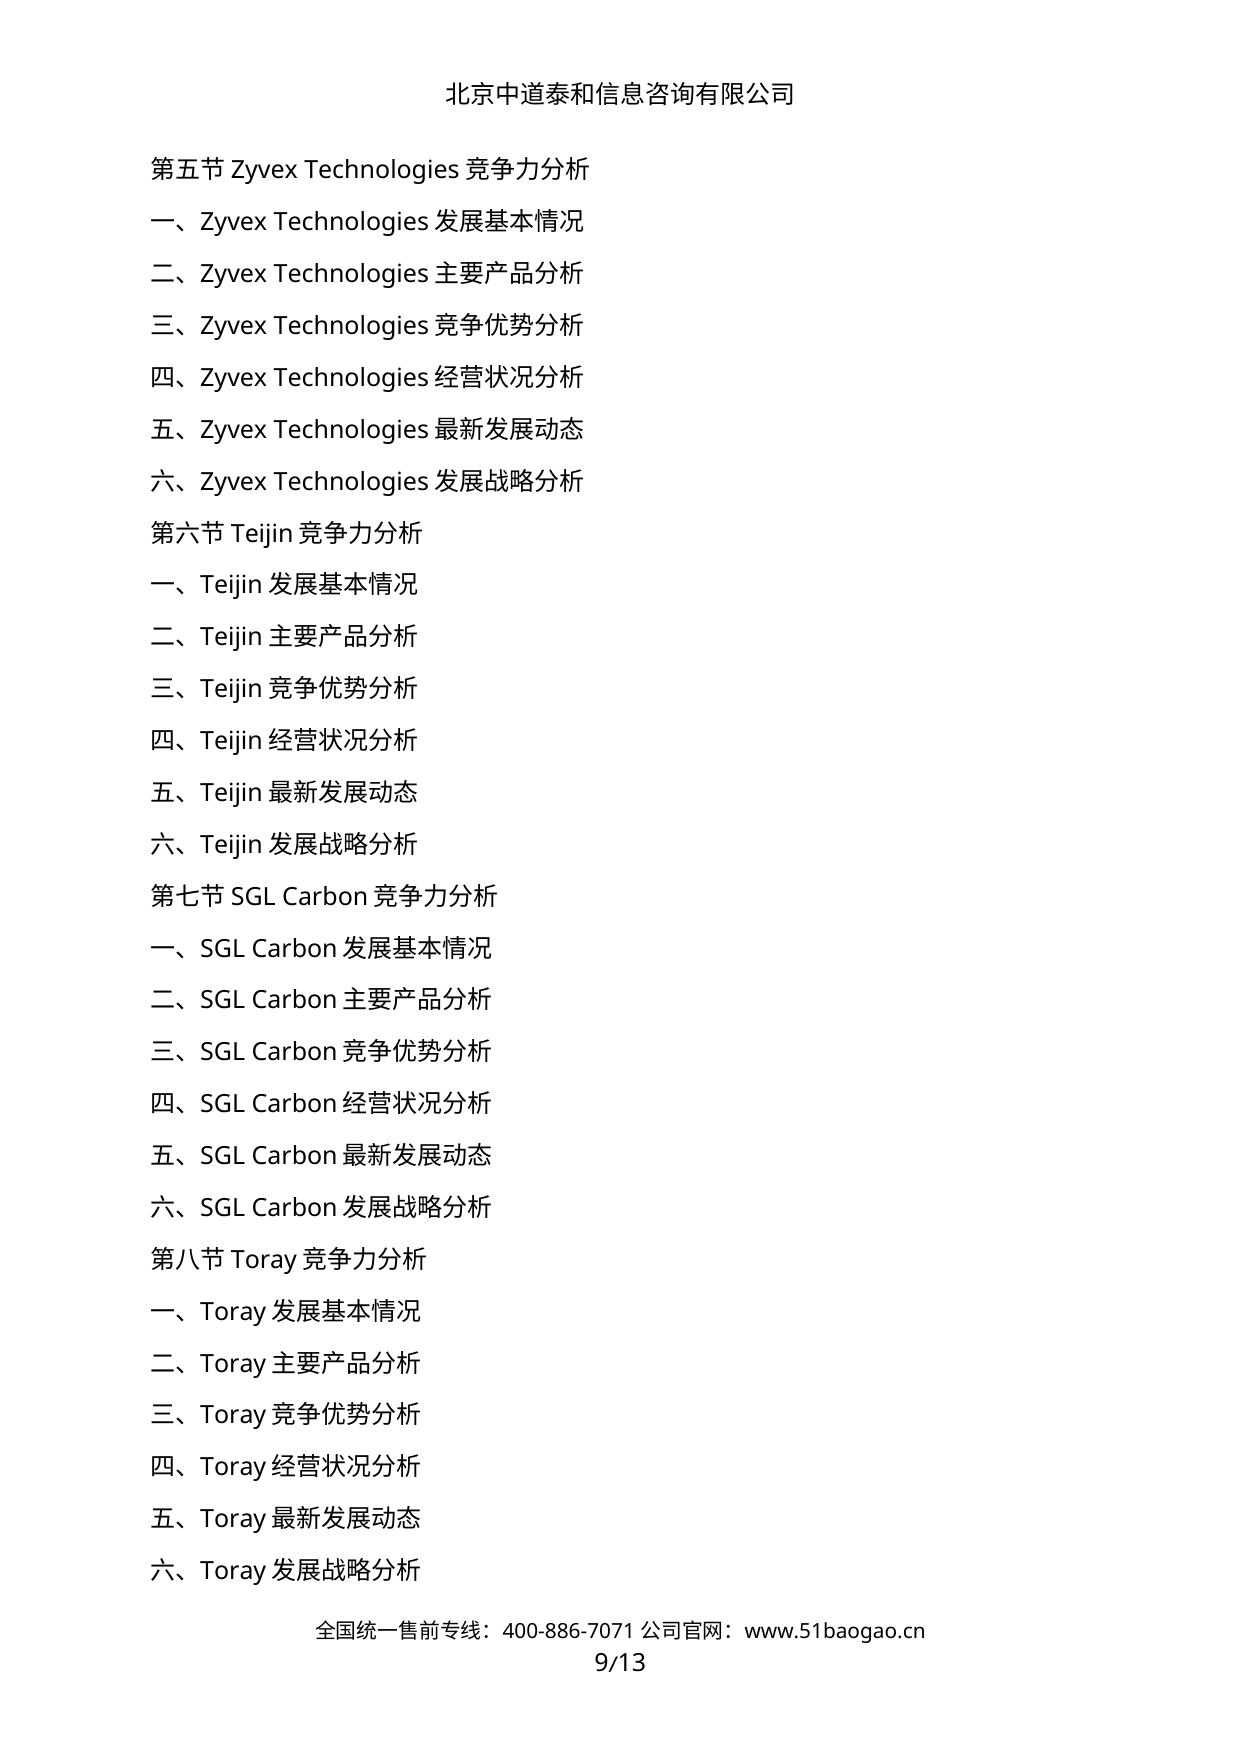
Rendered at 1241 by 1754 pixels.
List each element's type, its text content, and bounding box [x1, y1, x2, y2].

text 四、Toray经营状况分析 [150, 1447, 1090, 1483]
text 二、Toray主要产品分析 [150, 1343, 1090, 1379]
text 五、SGL Carbon最新发展动态 [150, 1136, 1090, 1172]
text 六、Teijin发展战略分析 [150, 824, 1090, 861]
text 三、Toray竞争优势分析 [150, 1395, 1090, 1431]
text 四、SGL Carbon经营状况分析 [150, 1084, 1090, 1120]
text 六、Zyvex Technologies发展战略分析 [150, 461, 1090, 497]
text 第五节 Zyvex Technologies竞争力分析 [150, 150, 1090, 186]
text 三、SGL Carbon竞争优势分析 [150, 1032, 1090, 1068]
text 六、Toray发展战略分析 [150, 1551, 1090, 1587]
text 第六节 Teijin竞争力分析 [150, 513, 1090, 549]
text 二、Teijin主要产品分析 [150, 617, 1090, 653]
text 四、Teijin经营状况分析 [150, 721, 1090, 757]
text 二、Zyvex Technologies主要产品分析 [150, 254, 1090, 290]
text 五、Toray最新发展动态 [150, 1499, 1090, 1535]
text 第八节 Toray竞争力分析 [150, 1239, 1090, 1276]
text 三、Teijin竞争优势分析 [150, 669, 1090, 705]
text 五、Zyvex Technologies最新发展动态 [150, 409, 1090, 446]
text 一、Zyvex Technologies发展基本情况 [150, 202, 1090, 238]
text 五、Teijin最新发展动态 [150, 772, 1090, 809]
text 六、SGL Carbon发展战略分析 [150, 1187, 1090, 1224]
text 一、Teijin发展基本情况 [150, 565, 1090, 601]
text 一、SGL Carbon发展基本情况 [150, 928, 1090, 964]
text 三、Zyvex Technologies竞争优势分析 [150, 306, 1090, 342]
text 第七节 SGL Carbon竞争力分析 [150, 876, 1090, 912]
text 四、Zyvex Technologies经营状况分析 [150, 357, 1090, 394]
text 一、Toray发展基本情况 [150, 1291, 1090, 1327]
text 二、SGL Carbon主要产品分析 [150, 980, 1090, 1016]
